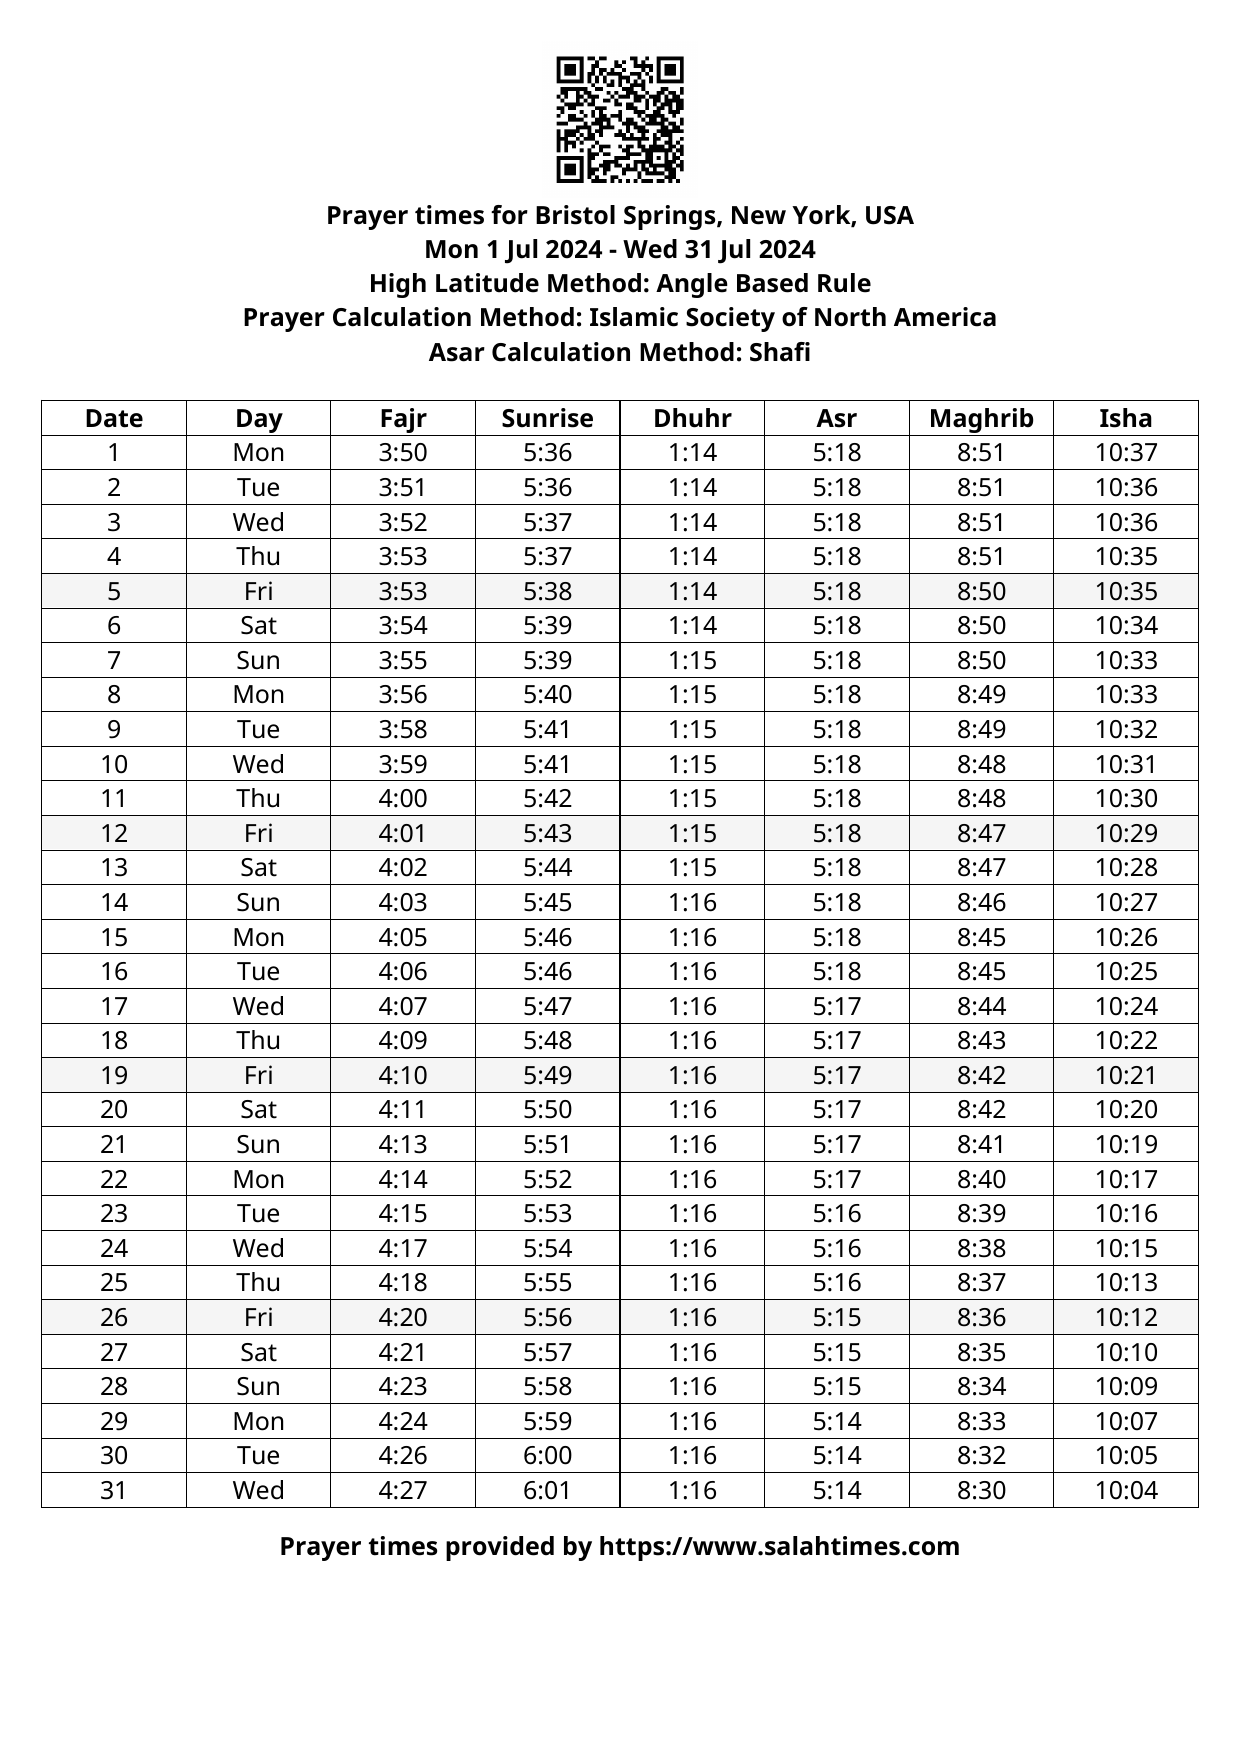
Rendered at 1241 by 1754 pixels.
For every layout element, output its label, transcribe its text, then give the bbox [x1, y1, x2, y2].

table_cell 4 [42, 539, 186, 573]
table_cell 6:01 [476, 1473, 619, 1507]
table_cell 10:21 [1054, 1058, 1198, 1092]
table_cell 8:51 [910, 436, 1053, 469]
table_cell 10:24 [1054, 989, 1198, 1022]
table_cell 3:50 [331, 436, 475, 469]
table_cell Mon [187, 1404, 330, 1437]
table_cell 5:50 [476, 1093, 619, 1126]
table_cell 8:38 [910, 1231, 1053, 1264]
table_cell 3:58 [331, 712, 475, 746]
table_cell 5:18 [765, 539, 909, 573]
table_cell Sun [187, 885, 330, 919]
table_cell 8:51 [910, 470, 1053, 504]
table_cell 8:45 [910, 920, 1053, 953]
table_cell 4:11 [331, 1093, 475, 1126]
table_cell 1:16 [621, 1231, 764, 1264]
table_cell 5:42 [476, 781, 619, 815]
table_cell 5:39 [476, 643, 619, 677]
table_cell 5:18 [765, 678, 909, 711]
table_cell 5:57 [476, 1335, 619, 1368]
table_cell 1 [42, 436, 186, 469]
table_cell 4:20 [331, 1300, 475, 1334]
table_cell Sat [187, 609, 330, 642]
table_cell Sat [187, 1093, 330, 1126]
table_cell 8:48 [910, 747, 1053, 780]
table_cell 1:16 [621, 1266, 764, 1299]
table_cell 10:12 [1054, 1300, 1198, 1334]
table_cell 5:48 [476, 1024, 619, 1057]
table_cell 4:17 [331, 1231, 475, 1264]
table_cell 1:16 [621, 1196, 764, 1230]
table_cell 5:17 [765, 1024, 909, 1057]
table_cell 8:42 [910, 1093, 1053, 1126]
table_cell 10:34 [1054, 609, 1198, 642]
table_cell Sun [187, 1127, 330, 1161]
table_cell 5:36 [476, 470, 619, 504]
table_cell 3:56 [331, 678, 475, 711]
table_cell 8:45 [910, 954, 1053, 988]
table_cell 10 [42, 747, 186, 780]
table_cell 8:42 [910, 1058, 1053, 1092]
table_cell Thu [187, 1024, 330, 1057]
table_cell 4:10 [331, 1058, 475, 1092]
table_cell 21 [42, 1127, 186, 1161]
table_cell 10:15 [1054, 1231, 1198, 1264]
table_cell 1:16 [621, 954, 764, 988]
table_cell 5:56 [476, 1300, 619, 1334]
table_cell 4:01 [331, 816, 475, 849]
table_cell 8:50 [910, 574, 1053, 607]
table_cell Fri [187, 1058, 330, 1092]
table_cell 8:30 [910, 1473, 1053, 1507]
table_cell Wed [187, 1473, 330, 1507]
table_cell 5:17 [765, 1127, 909, 1161]
table_cell 14 [42, 885, 186, 919]
table_cell Mon [187, 678, 330, 711]
table_cell 23 [42, 1196, 186, 1230]
table_cell 15 [42, 920, 186, 953]
table_cell 4:06 [331, 954, 475, 988]
table_cell 8:48 [910, 781, 1053, 815]
table_cell 10:36 [1054, 470, 1198, 504]
table_cell 18 [42, 1024, 186, 1057]
table_cell 8:43 [910, 1024, 1053, 1057]
table_cell Fri [187, 816, 330, 849]
table_cell Sat [187, 851, 330, 884]
table_cell 4:27 [331, 1473, 475, 1507]
table_cell 27 [42, 1335, 186, 1368]
table_cell 10:36 [1054, 505, 1198, 538]
table_header Sunrise [476, 401, 619, 434]
text Prayer times provided by https://www.salahtimes.com [42, 1528, 1198, 1563]
table_cell 22 [42, 1162, 186, 1195]
table_cell 8:50 [910, 609, 1053, 642]
table_cell 17 [42, 989, 186, 1022]
table_cell 1:16 [621, 1058, 764, 1092]
table_cell 1:14 [621, 505, 764, 538]
table_header Date [42, 401, 186, 434]
table_cell 8:50 [910, 643, 1053, 677]
table_cell 1:16 [621, 989, 764, 1022]
table_cell 12 [42, 816, 186, 849]
text Prayer Calculation Method: Islamic Society of North America [42, 300, 1198, 334]
table_cell 4:13 [331, 1127, 475, 1161]
table_cell 1:14 [621, 470, 764, 504]
table_cell 1:16 [621, 885, 764, 919]
table_cell 5:18 [765, 712, 909, 746]
table_cell 5:18 [765, 470, 909, 504]
table_cell 10:19 [1054, 1127, 1198, 1161]
table_cell 10:09 [1054, 1369, 1198, 1403]
table_cell 1:15 [621, 851, 764, 884]
table_cell 8:36 [910, 1300, 1053, 1334]
table_cell 4:00 [331, 781, 475, 815]
table_cell 10:33 [1054, 643, 1198, 677]
table_cell 1:16 [621, 1162, 764, 1195]
table_cell 5:16 [765, 1266, 909, 1299]
table_cell 5:18 [765, 920, 909, 953]
table_cell 5:16 [765, 1196, 909, 1230]
table_cell 10:13 [1054, 1266, 1198, 1299]
table_cell Tue [187, 954, 330, 988]
table_cell 30 [42, 1439, 186, 1472]
table_cell 8:41 [910, 1127, 1053, 1161]
table_cell Sun [187, 1369, 330, 1403]
text High Latitude Method: Angle Based Rule [42, 266, 1198, 300]
table_header Day [187, 401, 330, 434]
table_cell 5:18 [765, 747, 909, 780]
table_cell 8:37 [910, 1266, 1053, 1299]
text Prayer times for Bristol Springs, New York, USA [42, 198, 1198, 232]
table_cell 1:14 [621, 574, 764, 607]
table_cell 5:39 [476, 609, 619, 642]
table_cell 5:40 [476, 678, 619, 711]
table_cell Tue [187, 1439, 330, 1472]
table_cell 3:53 [331, 574, 475, 607]
table_cell 5:36 [476, 436, 619, 469]
picture [542, 41, 699, 198]
table_cell 5:44 [476, 851, 619, 884]
table_cell 8:44 [910, 989, 1053, 1022]
table_cell 5:15 [765, 1300, 909, 1334]
table_cell 8:32 [910, 1439, 1053, 1472]
table_cell Fri [187, 574, 330, 607]
table_cell 6:00 [476, 1439, 619, 1472]
table_cell 10:25 [1054, 954, 1198, 988]
table_cell 5:53 [476, 1196, 619, 1230]
table_cell 8:49 [910, 712, 1053, 746]
table_cell 10:33 [1054, 678, 1198, 711]
table_cell 5:46 [476, 954, 619, 988]
table_cell 29 [42, 1404, 186, 1437]
table_cell 3:54 [331, 609, 475, 642]
table_cell 5:45 [476, 885, 619, 919]
table_cell 24 [42, 1231, 186, 1264]
table_cell 8:49 [910, 678, 1053, 711]
table_cell Mon [187, 1162, 330, 1195]
table_cell 10:35 [1054, 574, 1198, 607]
table_cell 5:17 [765, 1162, 909, 1195]
table_cell 10:07 [1054, 1404, 1198, 1437]
table_cell 5:18 [765, 781, 909, 815]
table_cell 5:18 [765, 609, 909, 642]
table_cell 1:16 [621, 1093, 764, 1126]
table_cell 10:29 [1054, 816, 1198, 849]
table_cell 1:15 [621, 643, 764, 677]
table_cell 10:35 [1054, 539, 1198, 573]
table_cell 8:39 [910, 1196, 1053, 1230]
table_cell 8:34 [910, 1369, 1053, 1403]
table_cell Wed [187, 989, 330, 1022]
table_cell 5:46 [476, 920, 619, 953]
table_cell Sat [187, 1335, 330, 1368]
table_cell Thu [187, 1266, 330, 1299]
table_cell 6 [42, 609, 186, 642]
table_cell 5:47 [476, 989, 619, 1022]
table_cell Wed [187, 747, 330, 780]
table_cell 5:37 [476, 539, 619, 573]
text Mon 1 Jul 2024 - Wed 31 Jul 2024 [42, 232, 1198, 266]
table_cell 5:14 [765, 1439, 909, 1472]
table_cell Wed [187, 1231, 330, 1264]
table_cell 5:49 [476, 1058, 619, 1092]
table_cell 4:26 [331, 1439, 475, 1472]
table_cell 5:37 [476, 505, 619, 538]
table_cell 2 [42, 470, 186, 504]
table_cell 4:23 [331, 1369, 475, 1403]
table_cell 9 [42, 712, 186, 746]
table_cell Mon [187, 436, 330, 469]
table_cell 5:52 [476, 1162, 619, 1195]
table_cell 1:16 [621, 1024, 764, 1057]
table_cell Thu [187, 781, 330, 815]
table_cell 1:16 [621, 1369, 764, 1403]
table_cell 4:18 [331, 1266, 475, 1299]
table_cell Sun [187, 643, 330, 677]
table_cell 1:14 [621, 539, 764, 573]
table_cell 25 [42, 1266, 186, 1299]
table_cell 13 [42, 851, 186, 884]
table_cell 10:31 [1054, 747, 1198, 780]
table_header Isha [1054, 401, 1198, 434]
table_cell 4:07 [331, 989, 475, 1022]
table_cell 10:27 [1054, 885, 1198, 919]
table_cell 1:16 [621, 1335, 764, 1368]
table_cell 5:58 [476, 1369, 619, 1403]
table_cell 4:24 [331, 1404, 475, 1437]
table_cell 5:38 [476, 574, 619, 607]
table_cell 5:15 [765, 1369, 909, 1403]
table_cell 10:17 [1054, 1162, 1198, 1195]
table_cell 28 [42, 1369, 186, 1403]
table_cell 10:37 [1054, 436, 1198, 469]
table_cell 1:16 [621, 1127, 764, 1161]
table_cell 5:18 [765, 436, 909, 469]
table_cell 16 [42, 954, 186, 988]
table_cell 5:43 [476, 816, 619, 849]
table_cell 1:15 [621, 747, 764, 780]
table_cell 4:09 [331, 1024, 475, 1057]
table_cell 5:41 [476, 747, 619, 780]
table_cell 1:16 [621, 1300, 764, 1334]
table_cell 10:20 [1054, 1093, 1198, 1126]
table_cell Mon [187, 920, 330, 953]
table_cell 8:51 [910, 539, 1053, 573]
table_cell 3:51 [331, 470, 475, 504]
table_cell 7 [42, 643, 186, 677]
table_cell 5:54 [476, 1231, 619, 1264]
table_cell 4:14 [331, 1162, 475, 1195]
table_cell 3 [42, 505, 186, 538]
table_cell 10:05 [1054, 1439, 1198, 1472]
table_cell 10:30 [1054, 781, 1198, 815]
table_cell 5:14 [765, 1404, 909, 1437]
text Asar Calculation Method: Shafi [42, 334, 1198, 368]
table_cell 1:16 [621, 1404, 764, 1437]
table_cell Wed [187, 505, 330, 538]
table_cell 5:59 [476, 1404, 619, 1437]
table_cell 8:33 [910, 1404, 1053, 1437]
table_header Maghrib [910, 401, 1053, 434]
table_cell 8:47 [910, 851, 1053, 884]
table_cell 4:15 [331, 1196, 475, 1230]
table_cell 11 [42, 781, 186, 815]
table_cell 4:05 [331, 920, 475, 953]
table_cell 8:47 [910, 816, 1053, 849]
table_cell 3:59 [331, 747, 475, 780]
table_cell Thu [187, 539, 330, 573]
table_cell 8:40 [910, 1162, 1053, 1195]
table_cell 5:18 [765, 816, 909, 849]
table_cell 5:18 [765, 954, 909, 988]
table_cell 1:14 [621, 436, 764, 469]
table_cell 5:14 [765, 1473, 909, 1507]
table_cell 5:17 [765, 1058, 909, 1092]
table_header Dhuhr [621, 401, 764, 434]
table_cell 20 [42, 1093, 186, 1126]
table_cell 19 [42, 1058, 186, 1092]
table_cell 10:16 [1054, 1196, 1198, 1230]
table_cell 1:15 [621, 816, 764, 849]
table_header Asr [765, 401, 909, 434]
table_cell 10:28 [1054, 851, 1198, 884]
table_cell Fri [187, 1300, 330, 1334]
table_cell 26 [42, 1300, 186, 1334]
table_cell 5:15 [765, 1335, 909, 1368]
table_cell 4:21 [331, 1335, 475, 1368]
table_cell 8:35 [910, 1335, 1053, 1368]
table_cell 4:02 [331, 851, 475, 884]
table_cell 3:52 [331, 505, 475, 538]
table_cell 10:10 [1054, 1335, 1198, 1368]
table_cell 1:15 [621, 678, 764, 711]
table_cell 31 [42, 1473, 186, 1507]
table_cell 5:51 [476, 1127, 619, 1161]
table_cell 8 [42, 678, 186, 711]
table_cell 8:51 [910, 505, 1053, 538]
table_cell 10:04 [1054, 1473, 1198, 1507]
table_cell 1:15 [621, 781, 764, 815]
table_cell 1:16 [621, 1473, 764, 1507]
table_cell 1:16 [621, 1439, 764, 1472]
table_cell Tue [187, 1196, 330, 1230]
table_cell 1:14 [621, 609, 764, 642]
table_cell 10:22 [1054, 1024, 1198, 1057]
table_cell 5:17 [765, 989, 909, 1022]
table_cell 5:16 [765, 1231, 909, 1264]
table_cell 5:17 [765, 1093, 909, 1126]
table_cell 5:18 [765, 574, 909, 607]
table_cell 5:55 [476, 1266, 619, 1299]
table_header Fajr [331, 401, 475, 434]
table_cell 4:03 [331, 885, 475, 919]
table_cell Tue [187, 712, 330, 746]
table_cell 5:18 [765, 643, 909, 677]
table_cell 3:53 [331, 539, 475, 573]
table_cell 5:18 [765, 851, 909, 884]
table_cell 3:55 [331, 643, 475, 677]
table_cell 8:46 [910, 885, 1053, 919]
table_cell 10:32 [1054, 712, 1198, 746]
table_cell 10:26 [1054, 920, 1198, 953]
table_cell 5:41 [476, 712, 619, 746]
table_cell 1:16 [621, 920, 764, 953]
table_cell Tue [187, 470, 330, 504]
table_cell 5:18 [765, 505, 909, 538]
table_cell 5 [42, 574, 186, 607]
table_cell 1:15 [621, 712, 764, 746]
table_cell 5:18 [765, 885, 909, 919]
